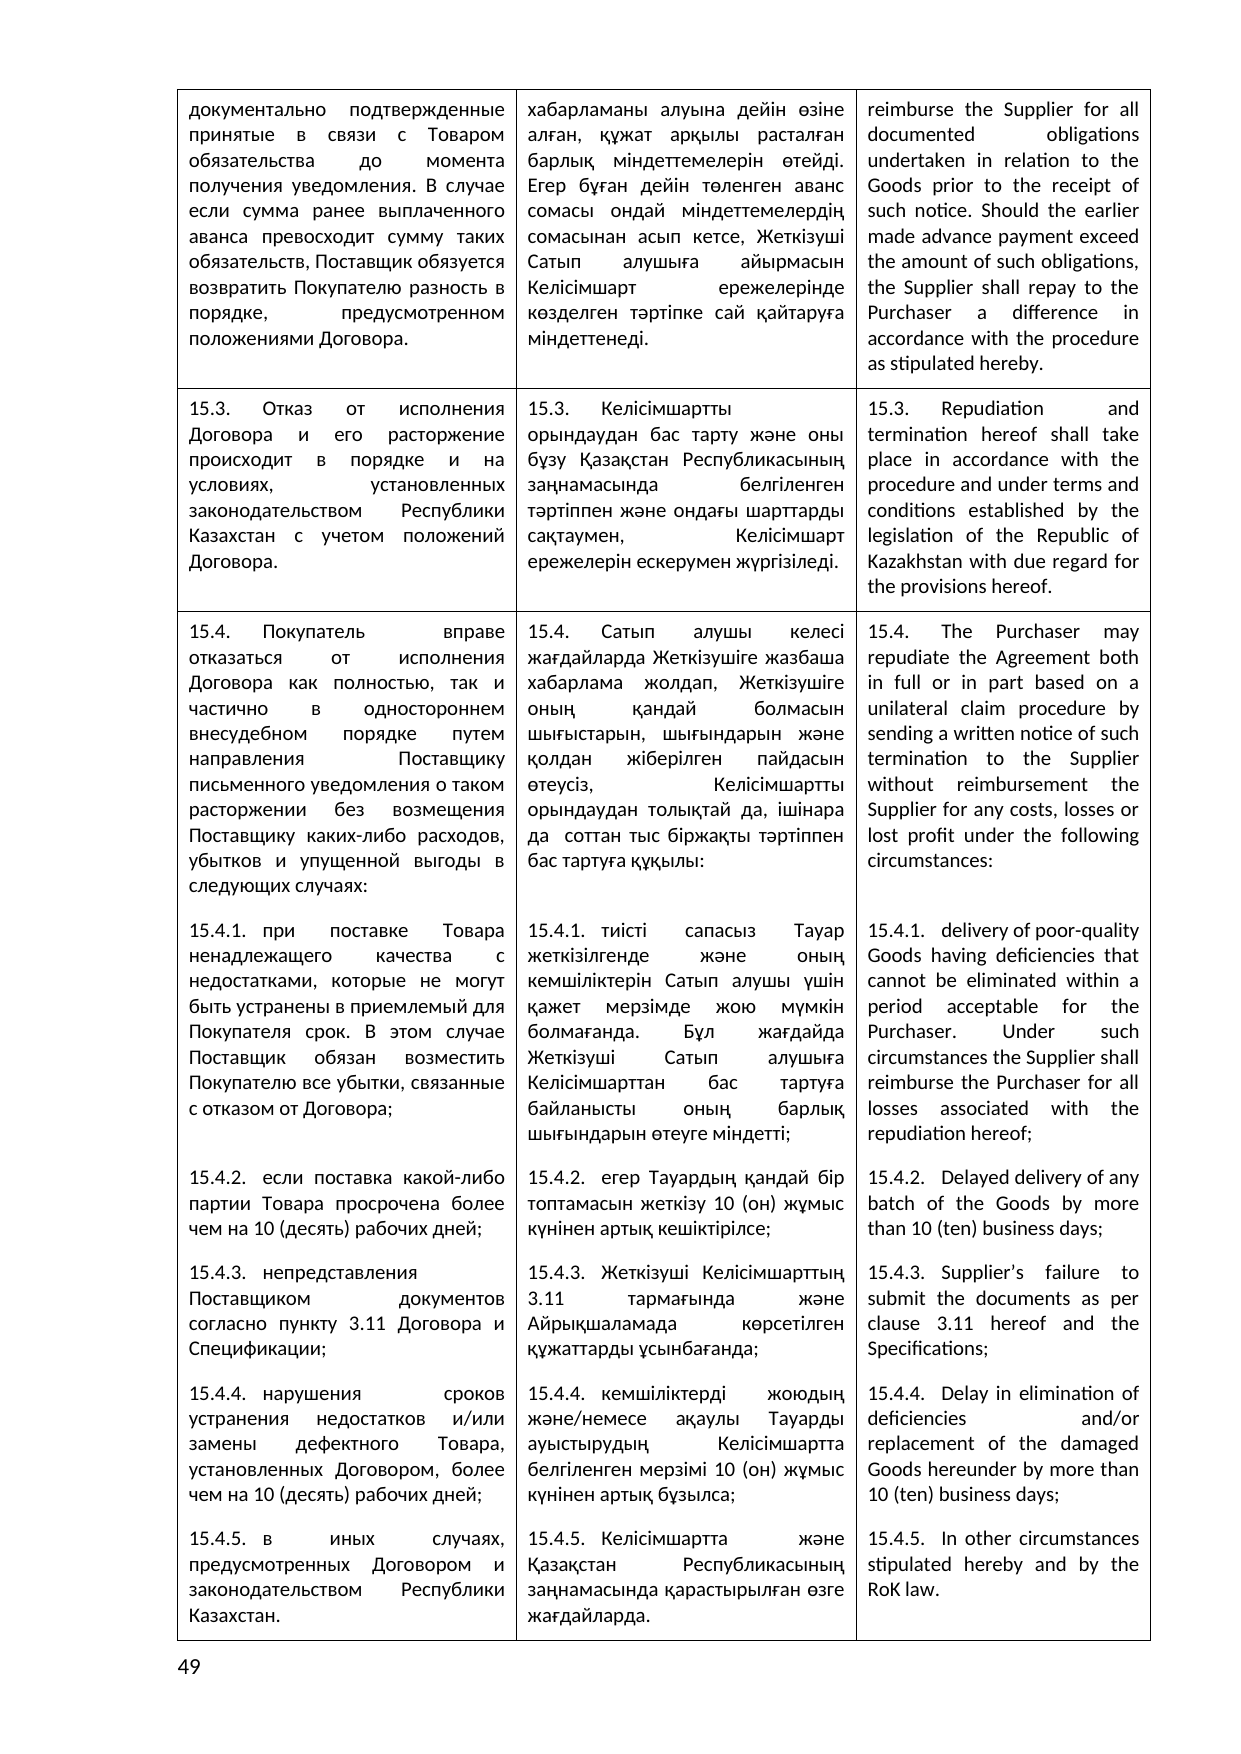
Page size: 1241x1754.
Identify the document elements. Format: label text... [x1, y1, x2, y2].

table_cell 15.4.1. delivery of poor-quality Goods having deficiencies that cannot be eliminated within a period acceptable for the Purchaser. Under such circumstances the Supplier shall reimburse the Purchaser for all losses associated with the repudiation hereof; [857, 911, 1150, 1158]
table_cell 15.4. The Purchaser may repudiate the Agreement both in full or in part based on a unilateral claim procedure by sending a written notice of such termination to the Supplier without reimbursement the Supplier for any costs, losses or lost profit under the following circumstances: [857, 612, 1150, 911]
table_cell 15.4.2. Delayed delivery of any batch of the Goods by more than 10 (ten) business days; [857, 1158, 1150, 1253]
table_cell 15.3. Келісімшартты орындаудан бас тарту және оны бұзу Қазақстан Республикасының заңнамасында белгіленген тәртіппен және ондағы шарттарды сақтаумен, Келісімшарт ережелерін ескерумен жүргізіледі. [517, 389, 856, 611]
table_cell 15.4.3. непредставления Поставщиком документов согласно пункту 3.11 Договора и Спецификации; [178, 1253, 516, 1373]
table_cell 15.4.3. Жеткізуші Келісімшарттың 3.11 тармағында және Айрықшаламада көрсетілген құжаттарды ұсынбағанда; [517, 1253, 856, 1373]
table_cell 15.4.4. Delay in elimination of deficiencies and/or replacement of the damaged Goods hereunder by more than 10 (ten) business days; [857, 1374, 1150, 1519]
table_cell 15.4.2. егер Тауардың қандай бір топтамасын жеткізу 10 (он) жұмыс күнінен артық кешіктірілсе; [517, 1158, 856, 1253]
table_cell 15.4.5. Келісімшартта және Қазақстан Республикасының заңнамасында қарастырылған өзге жағдайларда. [517, 1519, 856, 1640]
table_cell 15.4.5. In other circumstances stipulated hereby and by the RoK law. [857, 1519, 1150, 1640]
table_cell 15.4.4. кемшіліктерді жоюдың және/немесе ақаулы Тауарды ауыстырудың Келісімшартта белгіленген мерзімі 10 (он) жұмыс күнінен артық бұзылса; [517, 1374, 856, 1519]
table_cell 15.3. Repudiation and termination hereof shall take place in accordance with the procedure and under terms and conditions established by the legislation of the Republic of Kazakhstan with due regard for the provisions hereof. [857, 389, 1150, 611]
table_cell 15.4.2. если поставка какой-либо партии Товара просрочена более чем на 10 (десять) рабочих дней; [178, 1158, 516, 1253]
table_cell 15.4.1. при поставке Товара ненадлежащего качества с недостатками, которые не могут быть устранены в приемлемый для Покупателя срок. В этом случае Поставщик обязан возместить Покупателю все убытки, связанные с отказом от Договора; [178, 911, 516, 1158]
table_cell 15.4.1. тиісті сапасыз Тауар жеткізілгенде және оның кемшіліктерін Сатып алушы үшін қажет мерзімде жою мүмкін болмағанда. Бұл жағдайда Жеткізуші Сатып алушыға Келісімшарттан бас тартуға байланысты оның барлық шығындарын өтеуге міндетті; [517, 911, 856, 1158]
table_cell 15.4. Покупатель вправе отказаться от исполнения Договора как полностью, так и частично в одностороннем внесудебном порядке путем направления Поставщику письменного уведомления о таком расторжении без возмещения Поставщику каких-либо расходов, убытков и упущенной выгоды в следующих случаях: [178, 612, 516, 911]
table_cell 15.4. Сатып алушы келесі жағдайларда Жеткізушіге жазбаша хабарлама жолдап, Жеткізушіге оның қандай болмасын шығыстарын, шығындарын және қолдан жіберілген пайдасын өтеусіз, Келісімшартты орындаудан толықтай да, ішінара да соттан тыс біржақты тәртіппен бас тартуға құқылы: [517, 612, 856, 911]
table_cell 15.4.4. нарушения сроков устранения недостатков и/или замены дефектного Товара, установленных Договором, более чем на 10 (десять) рабочих дней; [178, 1374, 516, 1519]
table_cell 15.3. Отказ от исполнения Договора и его расторжение происходит в порядке и на условиях, установленных законодательством Республики Казахстан с учетом положений Договора. [178, 389, 516, 611]
table_cell 15.4.3. Supplier’s failure to submit the documents as per clause 3.11 hereof and the Specifications; [857, 1253, 1150, 1373]
table_cell 15.4.5. в иных случаях, предусмотренных Договором и законодательством Республики Казахстан. [178, 1519, 516, 1640]
